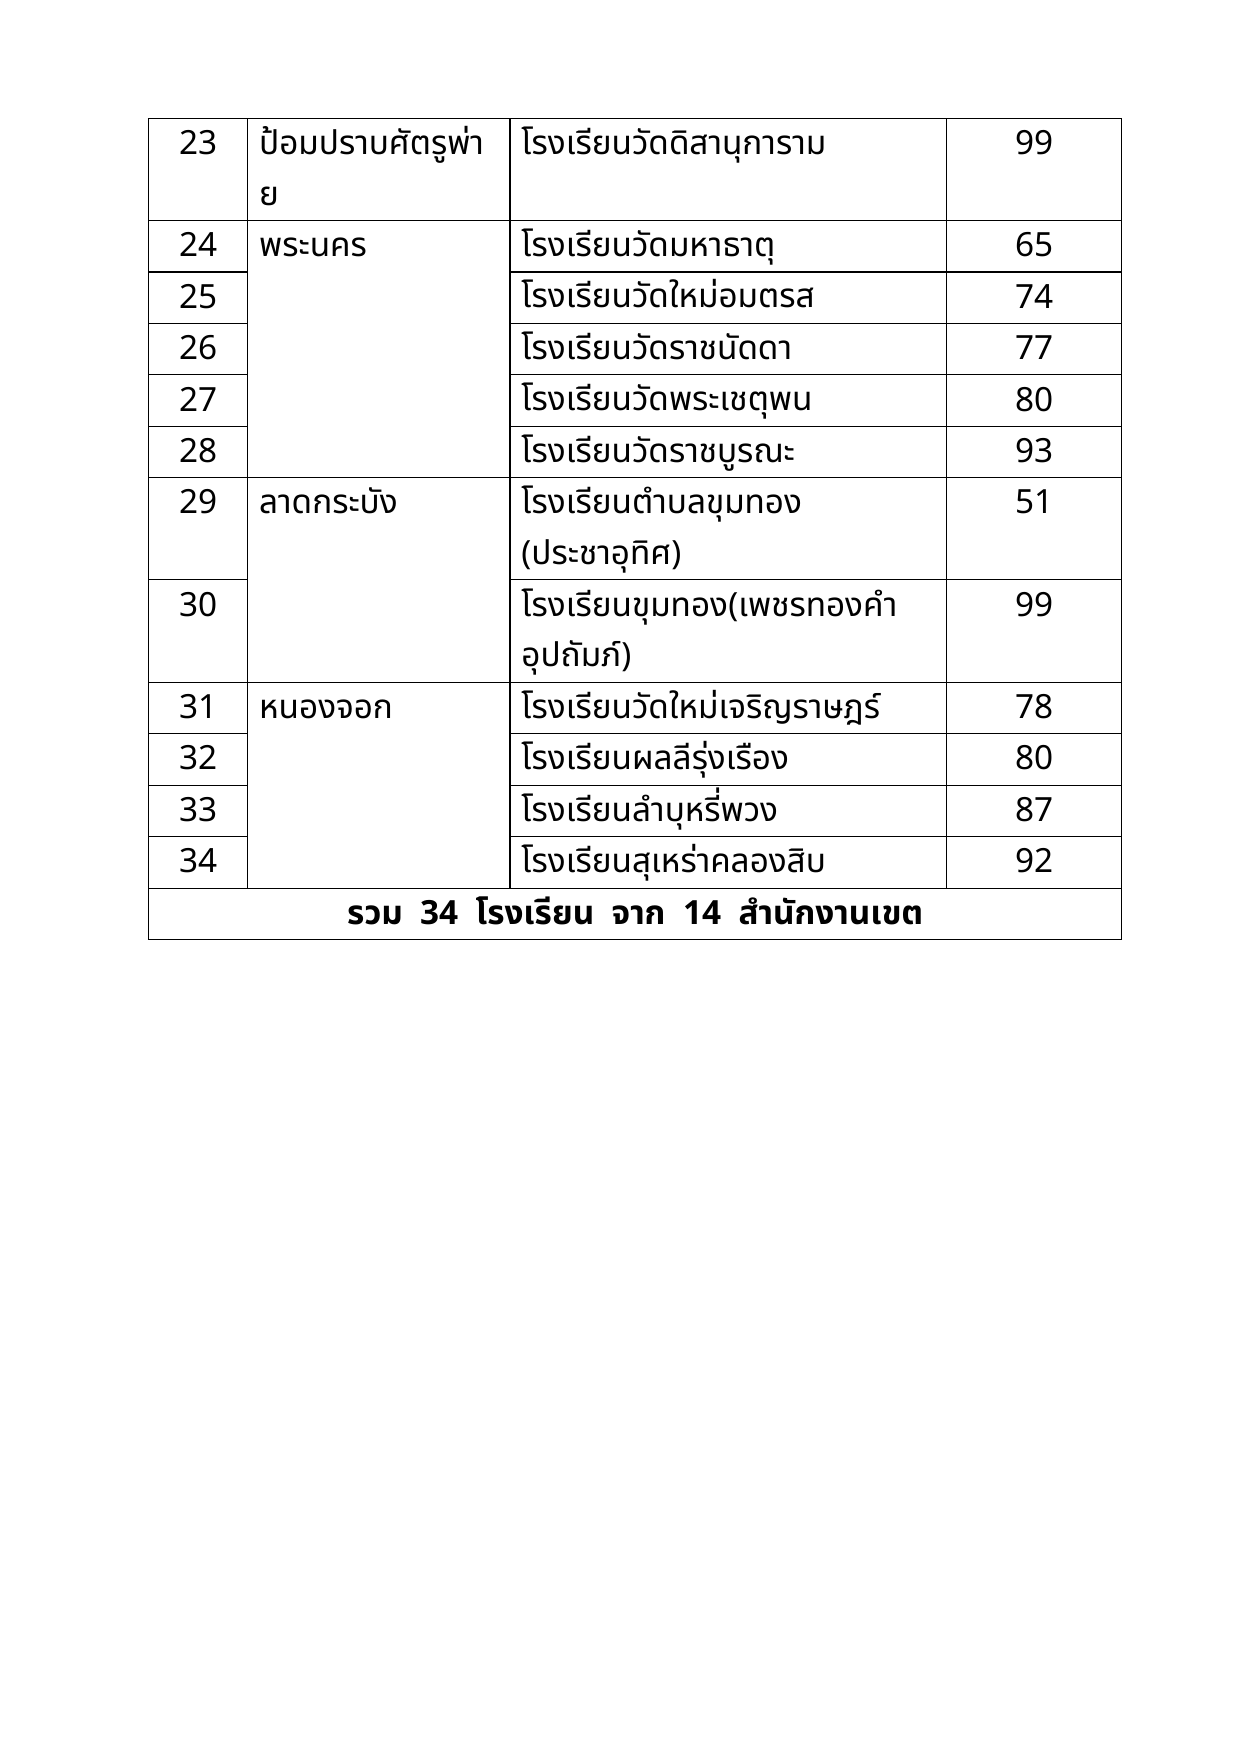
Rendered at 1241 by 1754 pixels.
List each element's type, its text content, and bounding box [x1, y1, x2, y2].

table_cell 30 [149, 580, 247, 682]
table_cell 29 [149, 478, 247, 579]
table_cell 99 [947, 580, 1121, 682]
table_cell โรงเรียนสุเหร่าคลองสิบ [511, 837, 946, 887]
table_cell โรงเรียนขุมทอง(เพชรทองคำอุปถัมภ์) [511, 580, 946, 682]
table_cell 93 [947, 427, 1121, 477]
table_cell โรงเรียนวัดดิสานุการาม [511, 119, 946, 220]
table_cell โรงเรียนวัดใหม่อมตรส [511, 273, 946, 323]
table_cell โรงเรียนวัดมหาธาตุ [511, 221, 946, 271]
table_cell 25 [149, 273, 247, 323]
table_cell 92 [947, 837, 1121, 887]
table_cell โรงเรียนผลลีรุ่งเรือง [511, 734, 946, 784]
table_cell 31 [149, 683, 247, 733]
table_cell 87 [947, 786, 1121, 836]
table_cell 80 [947, 734, 1121, 784]
table_cell พระนคร [248, 221, 509, 477]
table_cell 26 [149, 324, 247, 374]
table_cell โรงเรียนวัดใหม่เจริญราษฎร์ [511, 683, 946, 733]
table_cell 32 [149, 734, 247, 784]
table_cell โรงเรียนลำบุหรี่พวง [511, 786, 946, 836]
table_cell ป้อมปราบศัตรูพ่าย [248, 119, 509, 220]
table_cell 23 [149, 119, 247, 220]
table_cell 51 [947, 478, 1121, 579]
table_cell โรงเรียนวัดพระเชตุพน [511, 375, 946, 426]
table_cell 99 [947, 119, 1121, 220]
table_cell หนองจอก [248, 683, 509, 887]
table_cell 78 [947, 683, 1121, 733]
table_cell 80 [947, 375, 1121, 426]
table_cell โรงเรียนวัดราชบูรณะ [511, 427, 946, 477]
table_cell ลาดกระบัง [248, 478, 509, 682]
table_cell 24 [149, 221, 247, 271]
table_cell 74 [947, 273, 1121, 323]
table_cell โรงเรียนวัดราชนัดดา [511, 324, 946, 374]
table_cell โรงเรียนตำบลขุมทอง (ประชาอุทิศ) [511, 478, 946, 579]
table_cell 77 [947, 324, 1121, 374]
table_cell 34 [149, 837, 247, 887]
table_cell 33 [149, 786, 247, 836]
table_cell 27 [149, 375, 247, 426]
table_cell 65 [947, 221, 1121, 271]
table_cell 28 [149, 427, 247, 477]
table_cell รวม 34 โรงเรียน จาก 14 สำนักงานเขต [149, 889, 1121, 939]
